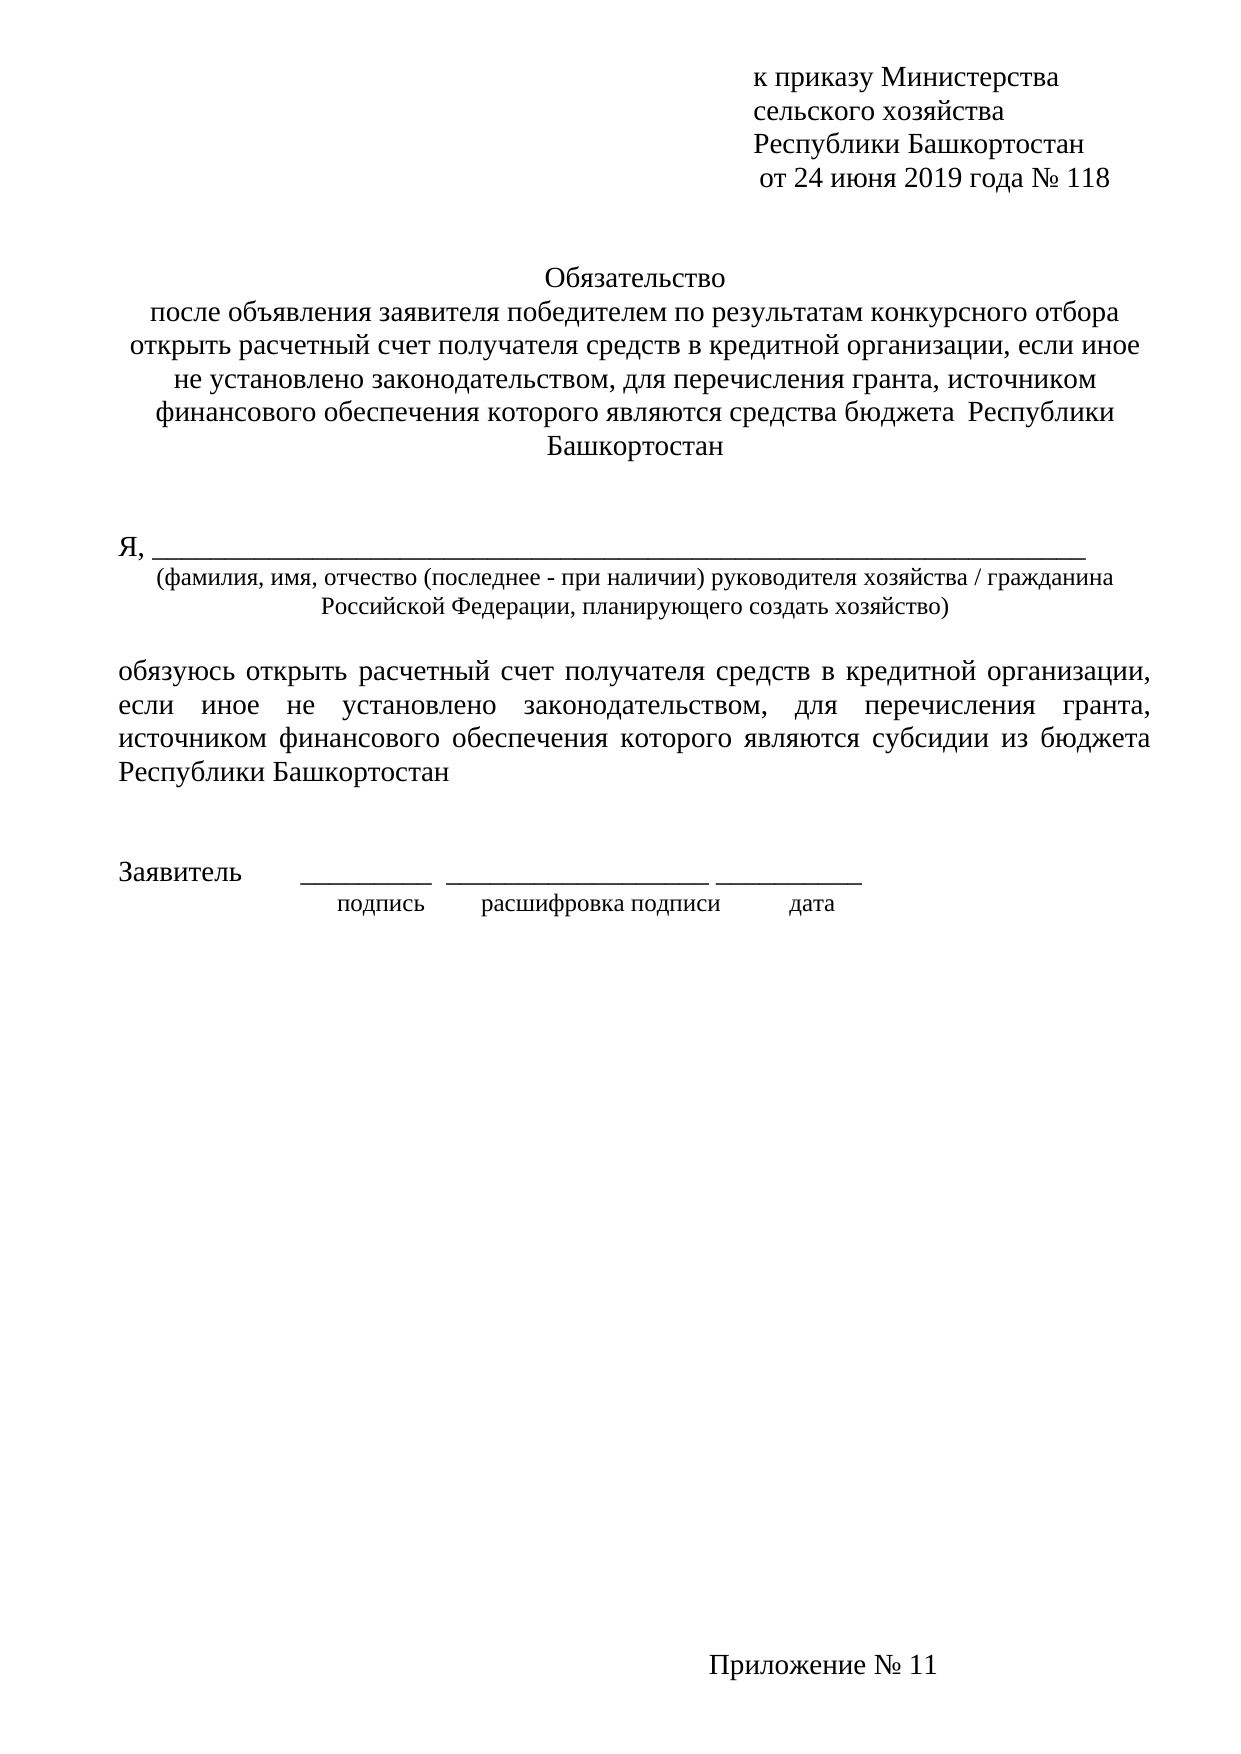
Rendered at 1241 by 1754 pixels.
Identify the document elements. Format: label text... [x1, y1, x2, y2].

text обязуюсь открыть расчетный счет получателя средств в кредитной организации, если иное не установлено законодательством, для перечисления гранта, источником финансового обеспечения которого являются субсидии из бюджета Республики Башкортостан [118, 653, 1152, 787]
text подпись расшифровка подписи дата [118, 888, 1152, 917]
text Республики Башкортостан [709, 126, 1152, 160]
text (фамилия, имя, отчество (последнее - при наличии) руководителя хозяйства / гражданина Российской Федерации, планирующего создать хозяйство) [118, 562, 1152, 620]
text к приказу Министерства [709, 59, 1152, 93]
text Приложение № 11 [709, 1647, 1152, 1681]
text Заявитель _________ __________________ __________ [118, 854, 1152, 888]
text после объявления заявителя победителем по результатам конкурсного отбора открыть расчетный счет получателя средств в кредитной организации, если иное не установлено законодательством, для перечисления гранта, источником финансового обеспечения которого являются средства бюджета Республики Башкортостан [118, 294, 1152, 462]
text Я, ________________________________________________________________ [118, 495, 1152, 562]
text от 24 июня 2019 года № 118 [177, 160, 1152, 193]
text сельского хозяйства [709, 93, 1152, 126]
text Обязательство [118, 260, 1152, 294]
